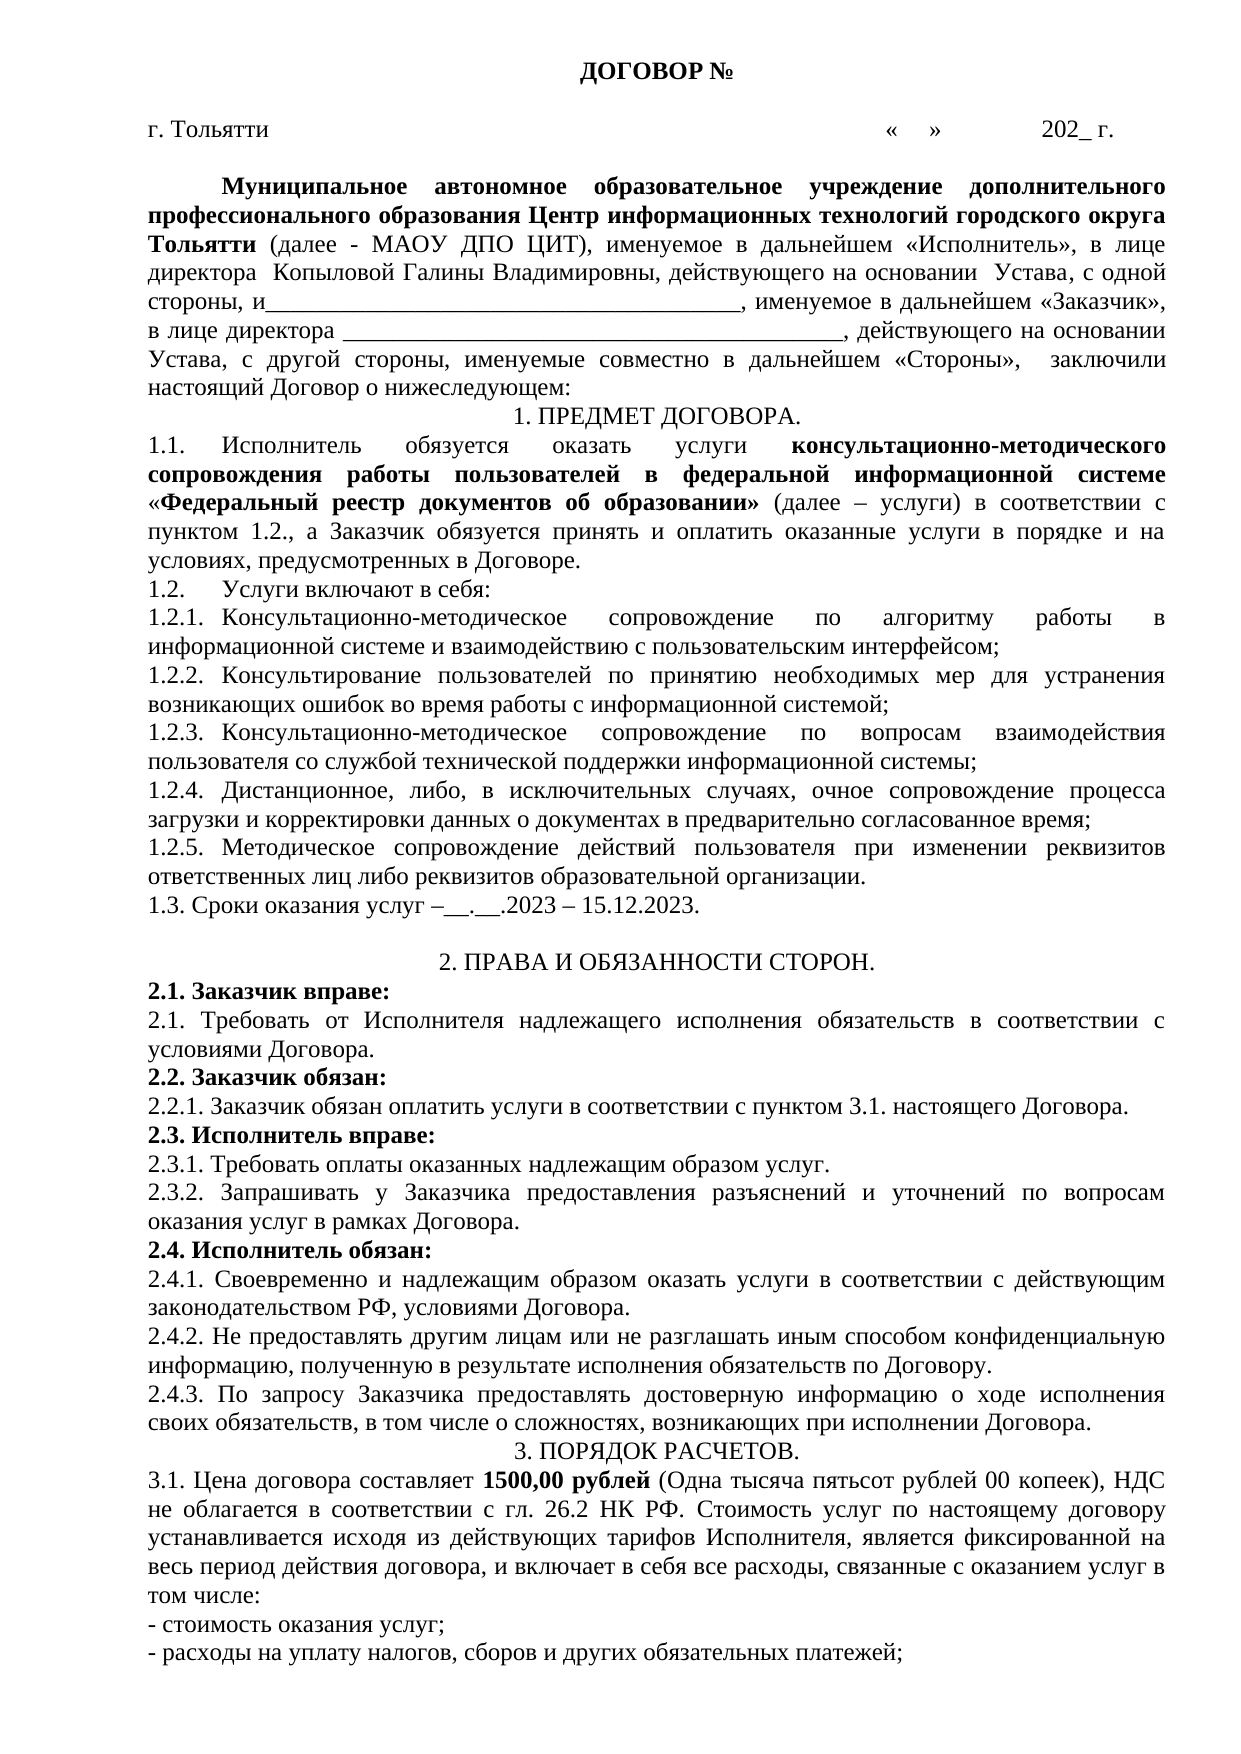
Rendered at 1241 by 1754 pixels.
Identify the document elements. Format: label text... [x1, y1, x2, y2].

text - расходы на уплату налогов, сборов и других обязательных платежей; [148, 1637, 1166, 1666]
list Консультирование пользователей по принятию необходимых мер для устранения возникающих ошибок во время работы с информационной системой; [148, 660, 1166, 717]
list Дистанционное, либо, в исключительных случаях, очное сопровождение процесса загрузки и корректировки данных о документах в предварительно согласованное время; [148, 775, 1166, 832]
list Консультационно-методическое сопровождение по вопросам взаимодействия пользователя со службой технической поддержки информационной системы; [148, 717, 1166, 775]
text 1. ПРЕДМЕТ ДОГОВОРА. [148, 401, 1166, 430]
text 2.4.3. По запросу Заказчика предоставлять достоверную информацию о ходе исполнения своих обязательств, в том числе о сложностях, возникающих при исполнении Договора. [148, 1379, 1166, 1436]
text г. Тольятти « » 202_ г. [148, 114, 1166, 142]
text 1.3. Сроки оказания услуг –__.__.2023 – 15.12.2023. [148, 890, 1166, 919]
text 2. ПРАВА И ОБЯЗАННОСТИ СТОРОН. [148, 947, 1166, 976]
text - стоимость оказания услуг; [148, 1609, 1166, 1637]
text Муниципальное автономное образовательное учреждение дополнительного профессионального образования Центр информационных технологий городского округа Тольятти (далее - МАОУ ДПО ЦИТ), именуемое в дальнейшем «Исполнитель», в лице директора Копыловой Галины Владимировны, действующего на основании Устава, с одной стороны, и______________________________________, именуемое в дальнейшем «Заказчик», в лице директора ________________________________________, действующего на основании Устава, с другой стороны, именуемые совместно в дальнейшем «Стороны», заключили настоящий Договор о нижеследующем: [148, 171, 1166, 401]
text 2.1. Требовать от Исполнителя надлежащего исполнения обязательств в соответствии с условиями Договора. [148, 1005, 1166, 1062]
text ДОГОВОР № [148, 56, 1166, 85]
text 2.1. Заказчик вправе: [148, 976, 1166, 1005]
text 2.4.1. Своевременно и надлежащим образом оказать услуги в соответствии с действующим законодательством РФ, условиями Договора. [148, 1264, 1166, 1321]
text 2.4.2. Не предоставлять другим лицам или не разглашать иным способом конфиденциальную информацию, полученную в результате исполнения обязательств по Договору. [148, 1321, 1166, 1379]
text 2.3. Исполнитель вправе: [148, 1120, 1166, 1149]
text 3. ПОРЯДОК РАСЧЕТОВ. [148, 1436, 1166, 1465]
text 2.3.2. Запрашивать у Заказчика предоставления разъяснений и уточнений по вопросам оказания услуг в рамках Договора. [148, 1177, 1166, 1235]
list Услуги включают в себя: [148, 574, 1166, 602]
text 2.2. Заказчик обязан: [148, 1062, 1166, 1091]
text 2.4. Исполнитель обязан: [148, 1235, 1166, 1264]
text 2.3.1. Требовать оплаты оказанных надлежащим образом услуг. [148, 1149, 1166, 1177]
text 3.1. Цена договора составляет 1500,00 рублей (Одна тысяча пятьсот рублей 00 копеек), НДС не облагается в соответствии с гл. 26.2 НК РФ. Стоимость услуг по настоящему договору устанавливается исходя из действующих тарифов Исполнителя, является фиксированной на весь период действия договора, и включает в себя все расходы, связанные с оказанием услуг в том числе: [148, 1465, 1166, 1609]
list Методическое сопровождение действий пользователя при изменении реквизитов ответственных лиц либо реквизитов образовательной организации. [148, 832, 1166, 890]
list Консультационно-методическое сопровождение по алгоритму работы в информационной системе и взаимодействию с пользовательским интерфейсом; [148, 602, 1166, 660]
list Исполнитель обязуется оказать услуги консультационно-методического сопровождения работы пользователей в федеральной информационной системе «Федеральный реестр документов об образовании» (далее – услуги) в соответствии с пунктом 1.2., а Заказчик обязуется принять и оплатить оказанные услуги в порядке и на условиях, предусмотренных в Договоре. [148, 430, 1166, 574]
text 2.2.1. Заказчик обязан оплатить услуги в соответствии с пунктом 3.1. настоящего Договора. [148, 1091, 1166, 1120]
